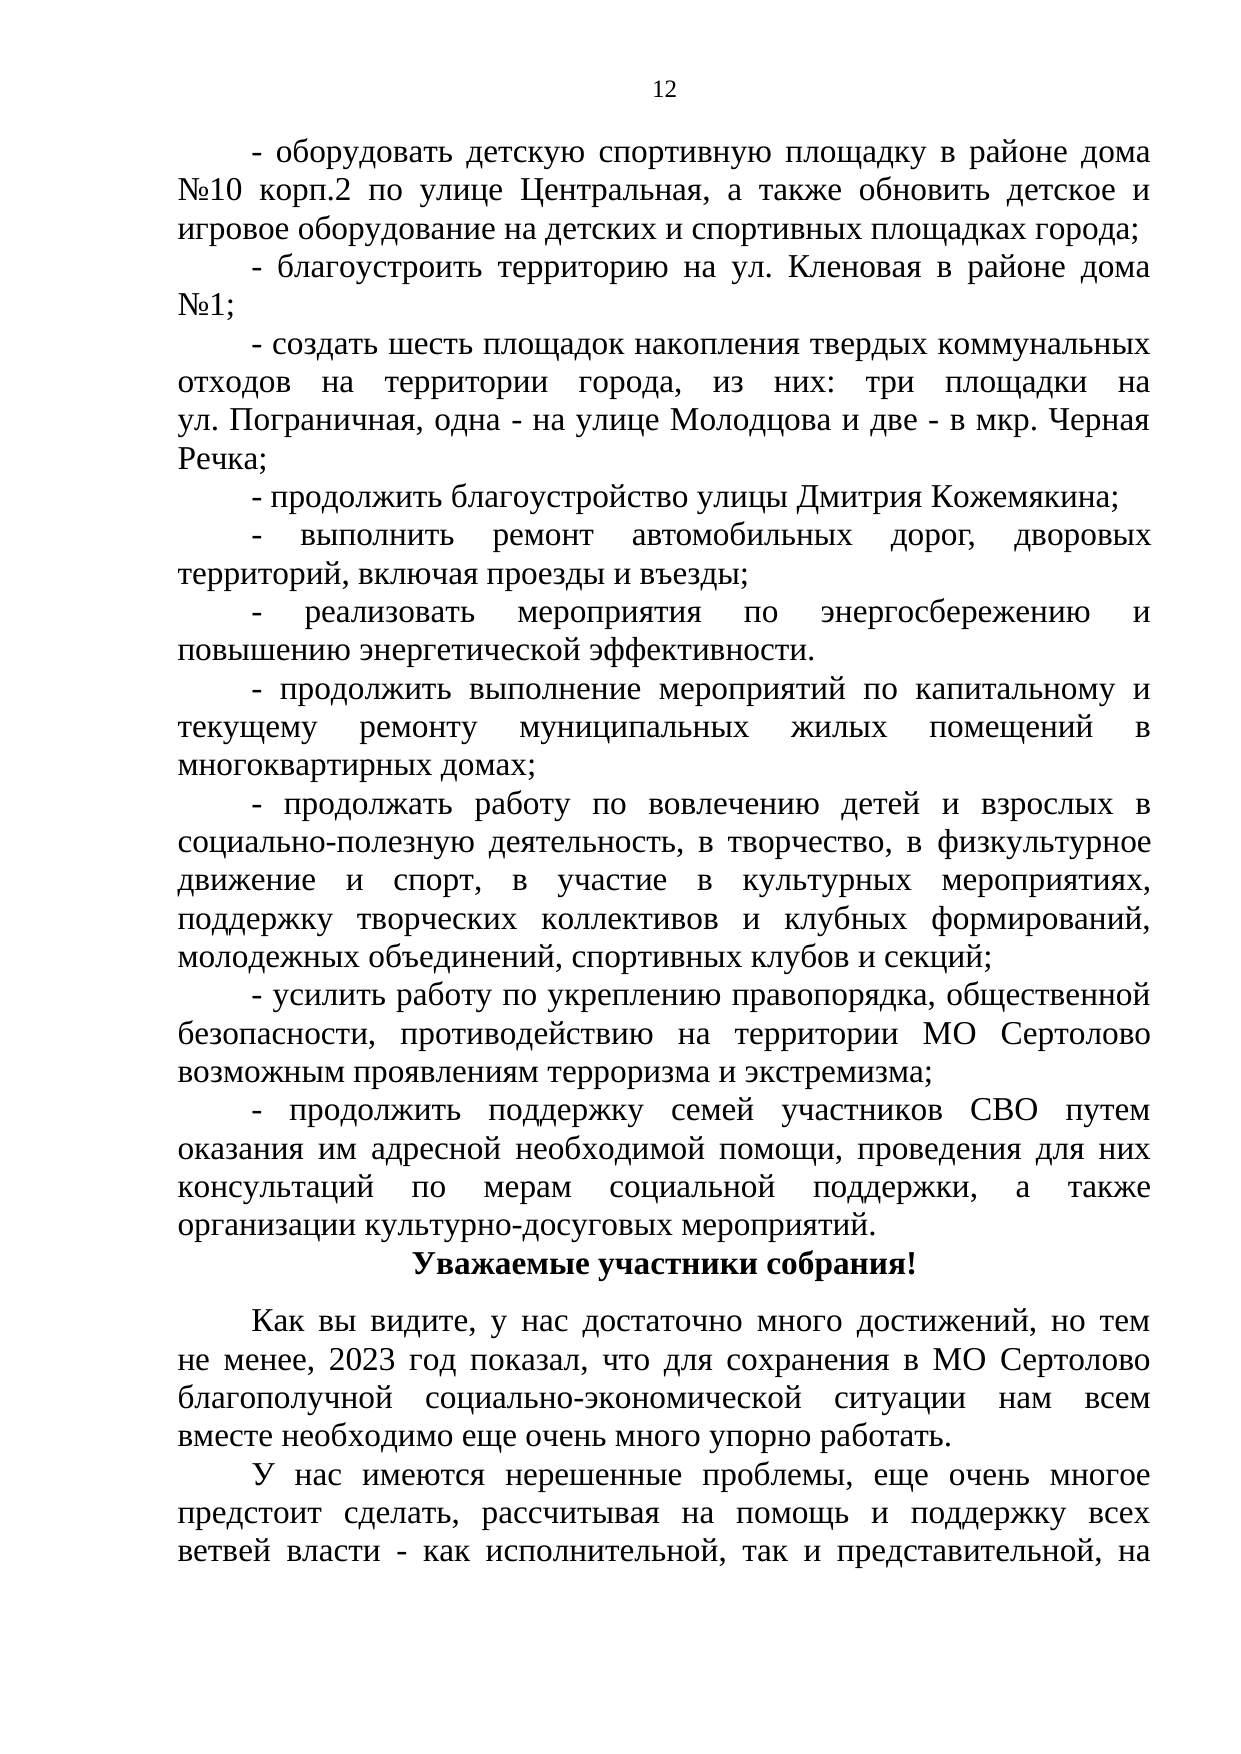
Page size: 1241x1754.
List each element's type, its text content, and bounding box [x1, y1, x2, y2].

text - продолжить поддержку семей участников СВО путем оказания им адресной необходимой помощи, проведения для них консультаций по мерам социальной поддержки, а также организации культурно-досуговых мероприятий. [177, 1090, 1152, 1243]
text - реализовать мероприятия по энергосбережению и повышению энергетической эффективности. [177, 591, 1152, 668]
text Уважаемые участники собрания! [177, 1243, 1152, 1281]
text - создать шесть площадок накопления твердых коммунальных отходов на территории города, из них: три площадки на ул. Пограничная, одна - на улице Молодцова и две - в мкр. Черная Речка; [177, 323, 1152, 476]
text - благоустроить территорию на ул. Кленовая в районе дома №1; [177, 246, 1152, 323]
text - продолжать работу по вовлечению детей и взрослых в социально-полезную деятельность, в творчество, в физкультурное движение и спорт, в участие в культурных мероприятиях, поддержку творческих коллективов и клубных формирований, молодежных объединений, спортивных клубов и секций; [177, 783, 1152, 975]
text - продолжить благоустройство улицы Дмитрия Кожемякина; [177, 476, 1152, 515]
text - продолжить выполнение мероприятий по капитальному и текущему ремонту муниципальных жилых помещений в многоквартирных домах; [177, 668, 1152, 783]
text - выполнить ремонт автомобильных дорог, дворовых территорий, включая проезды и въезды; [177, 515, 1152, 591]
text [177, 1454, 1152, 1569]
text Как вы видите, у нас достаточно много достижений, но тем не менее, 2023 год показал, что для сохранения в МО Сертолово благополучной социально-экономической ситуации нам всем вместе необходимо еще очень много упорно работать. [177, 1301, 1152, 1454]
text - оборудовать детскую спортивную площадку в районе дома №10 корп.2 по улице Центральная, а также обновить детское и игровое оборудование на детских и спортивных площадках города; [177, 131, 1152, 246]
text - усилить работу по укреплению правопорядка, общественной безопасности, противодействию на территории МО Сертолово возможным проявлениям терроризма и экстремизма; [177, 975, 1152, 1090]
